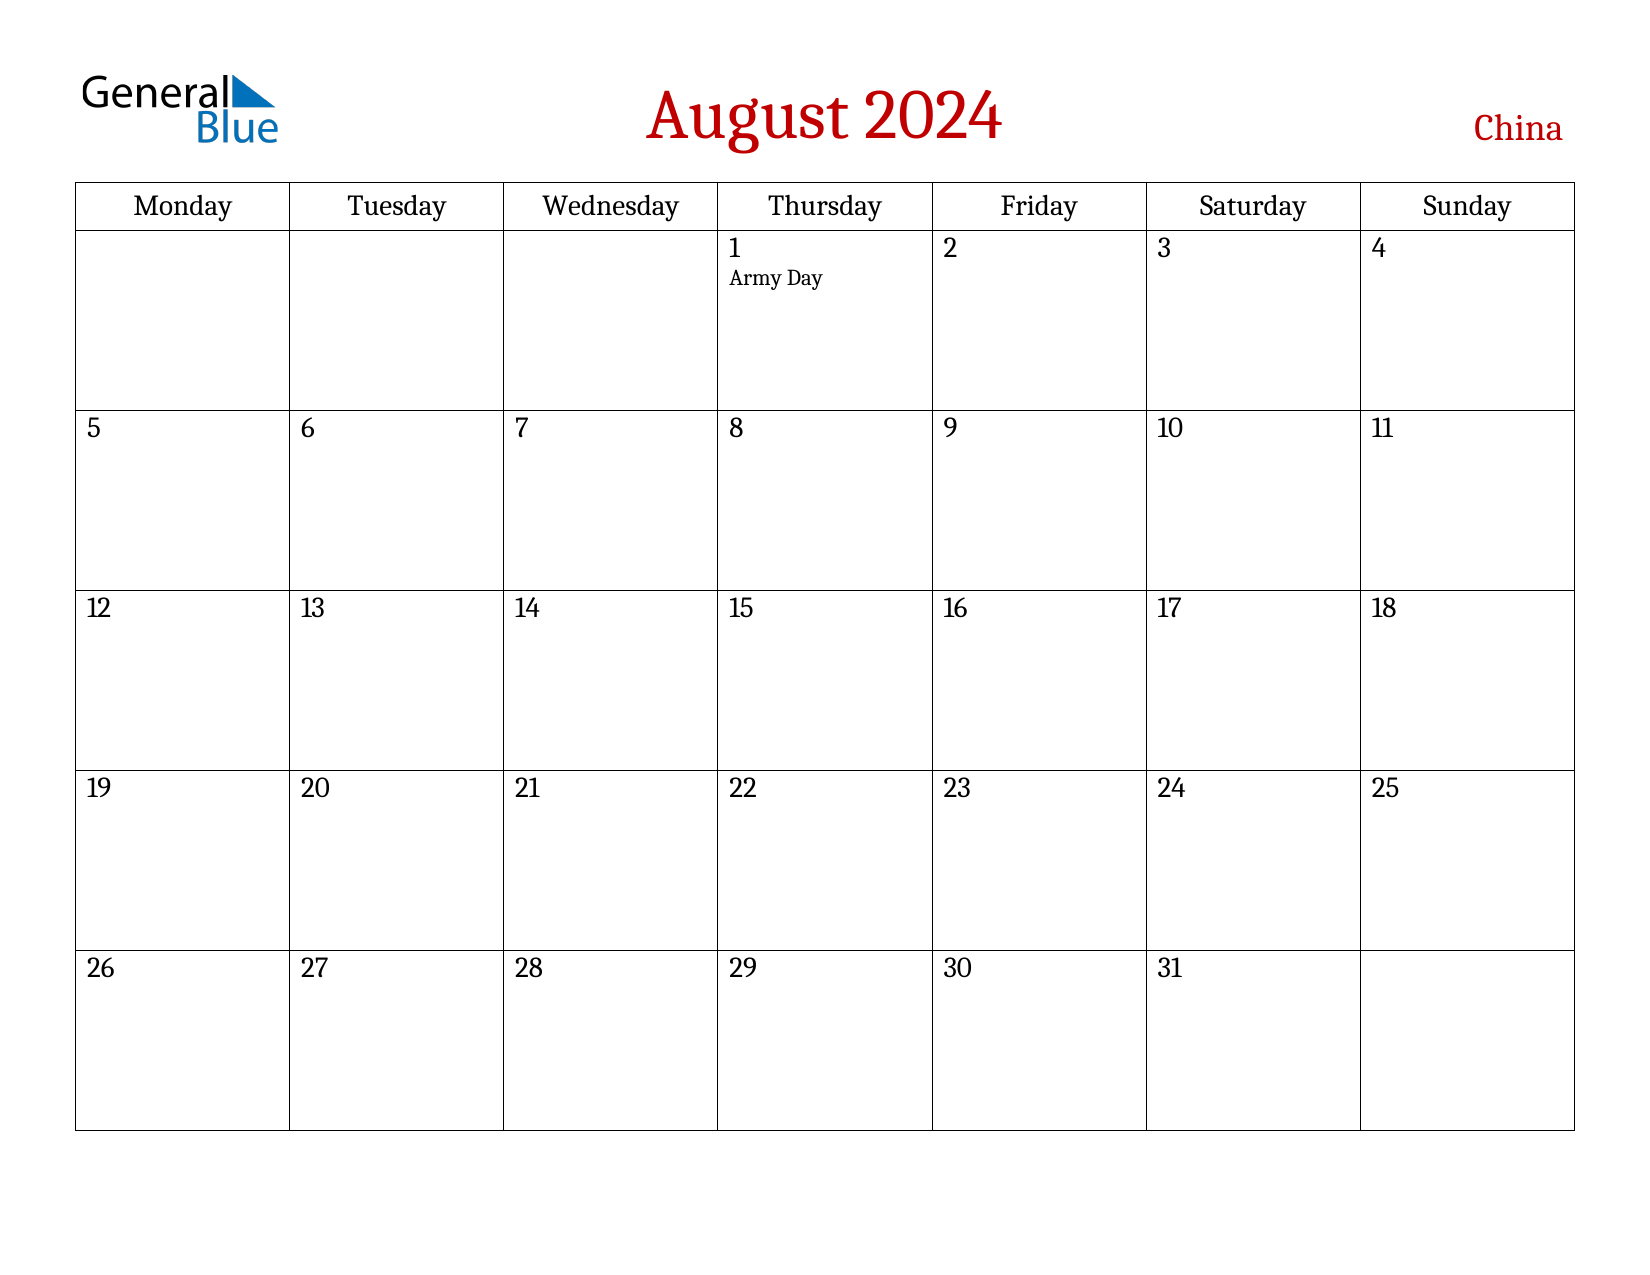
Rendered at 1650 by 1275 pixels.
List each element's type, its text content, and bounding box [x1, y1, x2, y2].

table_cell [1147, 805, 1360, 950]
table_cell [76, 805, 289, 950]
table_cell 2 [933, 231, 1146, 264]
table_cell [76, 985, 289, 1130]
table_cell [504, 625, 717, 770]
table_cell [933, 625, 1146, 770]
table_cell 16 [933, 591, 1146, 625]
table_cell Sunday [1361, 183, 1574, 230]
picture [82, 75, 278, 143]
table_header [76, 75, 503, 182]
table_cell 24 [1147, 771, 1360, 805]
table_cell [718, 985, 932, 1130]
table_cell [1361, 985, 1574, 1130]
table_cell 21 [504, 771, 717, 805]
table_cell 30 [933, 951, 1146, 985]
table_cell [504, 231, 717, 264]
table_cell [1361, 445, 1574, 590]
table_cell 26 [76, 951, 289, 985]
table_cell [504, 805, 717, 950]
table_cell [76, 231, 289, 264]
table_cell 27 [290, 951, 503, 985]
table_cell [718, 805, 932, 950]
table_cell [1147, 265, 1360, 410]
table_cell Tuesday [290, 183, 503, 230]
table_cell [718, 445, 932, 590]
table_cell 6 [290, 411, 503, 444]
table_cell [76, 445, 289, 590]
table_cell [1147, 445, 1360, 590]
table_cell 10 [1147, 411, 1360, 444]
table_cell 17 [1147, 591, 1360, 625]
table_cell [504, 445, 717, 590]
table_cell 9 [933, 411, 1146, 444]
table_cell [933, 265, 1146, 410]
table_cell 29 [718, 951, 932, 985]
table_cell [504, 985, 717, 1130]
table_cell 18 [1361, 591, 1574, 625]
table_cell 1 [718, 231, 932, 264]
table_cell [1361, 951, 1574, 985]
table_cell Friday [933, 183, 1146, 230]
table_cell [290, 445, 503, 590]
table_cell 15 [718, 591, 932, 625]
table_header August 2024 [504, 75, 1146, 182]
table_cell 25 [1361, 771, 1574, 805]
table_cell [290, 265, 503, 410]
table_cell Wednesday [504, 183, 717, 230]
table_cell 4 [1361, 231, 1574, 264]
table_cell Army Day [718, 265, 932, 410]
table_cell 22 [718, 771, 932, 805]
table_cell 3 [1147, 231, 1360, 264]
table_cell [290, 231, 503, 264]
table_cell 7 [504, 411, 717, 444]
table_cell 11 [1361, 411, 1574, 444]
table_cell [1361, 625, 1574, 770]
table_cell 19 [76, 771, 289, 805]
table_cell [1147, 625, 1360, 770]
table_cell [1361, 805, 1574, 950]
table_cell [290, 625, 503, 770]
table_cell [933, 445, 1146, 590]
table_cell [933, 805, 1146, 950]
table_cell 12 [76, 591, 289, 625]
table_cell 14 [504, 591, 717, 625]
table_cell 13 [290, 591, 503, 625]
table_cell 31 [1147, 951, 1360, 985]
table_cell [933, 985, 1146, 1130]
table_cell 20 [290, 771, 503, 805]
table_cell 23 [933, 771, 1146, 805]
table_cell 5 [76, 411, 289, 444]
table_cell 28 [504, 951, 717, 985]
table_cell [1361, 265, 1574, 410]
table_cell Thursday [718, 183, 932, 230]
table_header China [1146, 75, 1574, 182]
table_cell [290, 805, 503, 950]
table_cell [1147, 985, 1360, 1130]
table_cell [504, 265, 717, 410]
table_cell [718, 625, 932, 770]
table_cell [76, 625, 289, 770]
table_cell 8 [718, 411, 932, 444]
table_cell [290, 985, 503, 1130]
table_cell Saturday [1147, 183, 1360, 230]
table_cell [76, 265, 289, 410]
table_cell Monday [76, 183, 289, 230]
